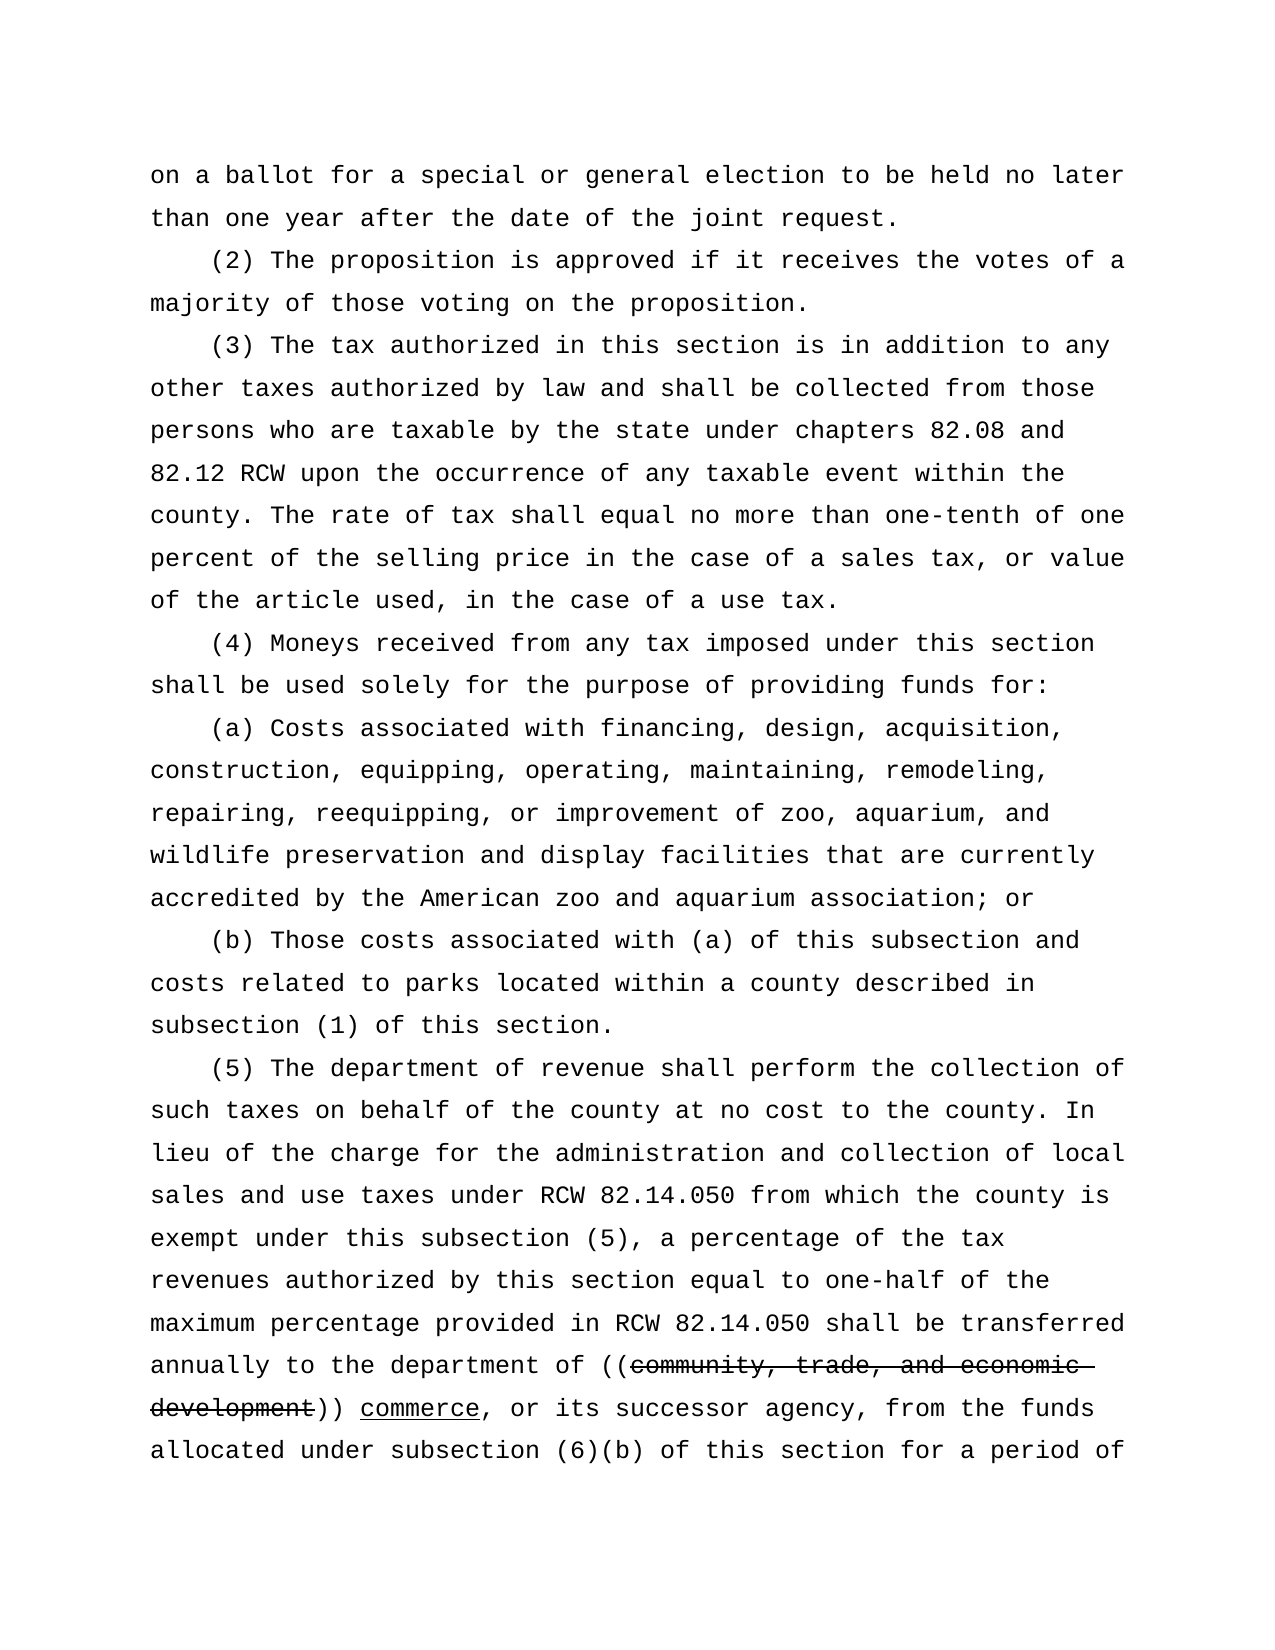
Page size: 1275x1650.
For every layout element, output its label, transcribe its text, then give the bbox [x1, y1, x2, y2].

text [150, 1042, 1125, 1467]
text (3) The tax authorized in this section is in addition to any other taxes authorized by law and shall be collected from those persons who are taxable by the state under chapters 82.08 and 82.12 RCW upon the occurrence of any taxable event within the county. The rate of tax shall equal no more than one-tenth of one percent of the selling price in the case of a sales tax, or value of the article used, in the case of a use tax. [150, 320, 1125, 617]
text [150, 150, 1125, 235]
text (2) The proposition is approved if it receives the votes of a majority of those voting on the proposition. [150, 235, 1125, 320]
text (b) Those costs associated with (a) of this subsection and costs related to parks located within a county described in subsection (1) of this section. [150, 915, 1125, 1042]
text (4) Moneys received from any tax imposed under this section shall be used solely for the purpose of providing funds for: [150, 617, 1125, 702]
text (a) Costs associated with financing, design, acquisition, construction, equipping, operating, maintaining, remodeling, repairing, reequipping, or improvement of zoo, aquarium, and wildlife preservation and display facilities that are currently accredited by the American zoo and aquarium association; or [150, 702, 1125, 915]
